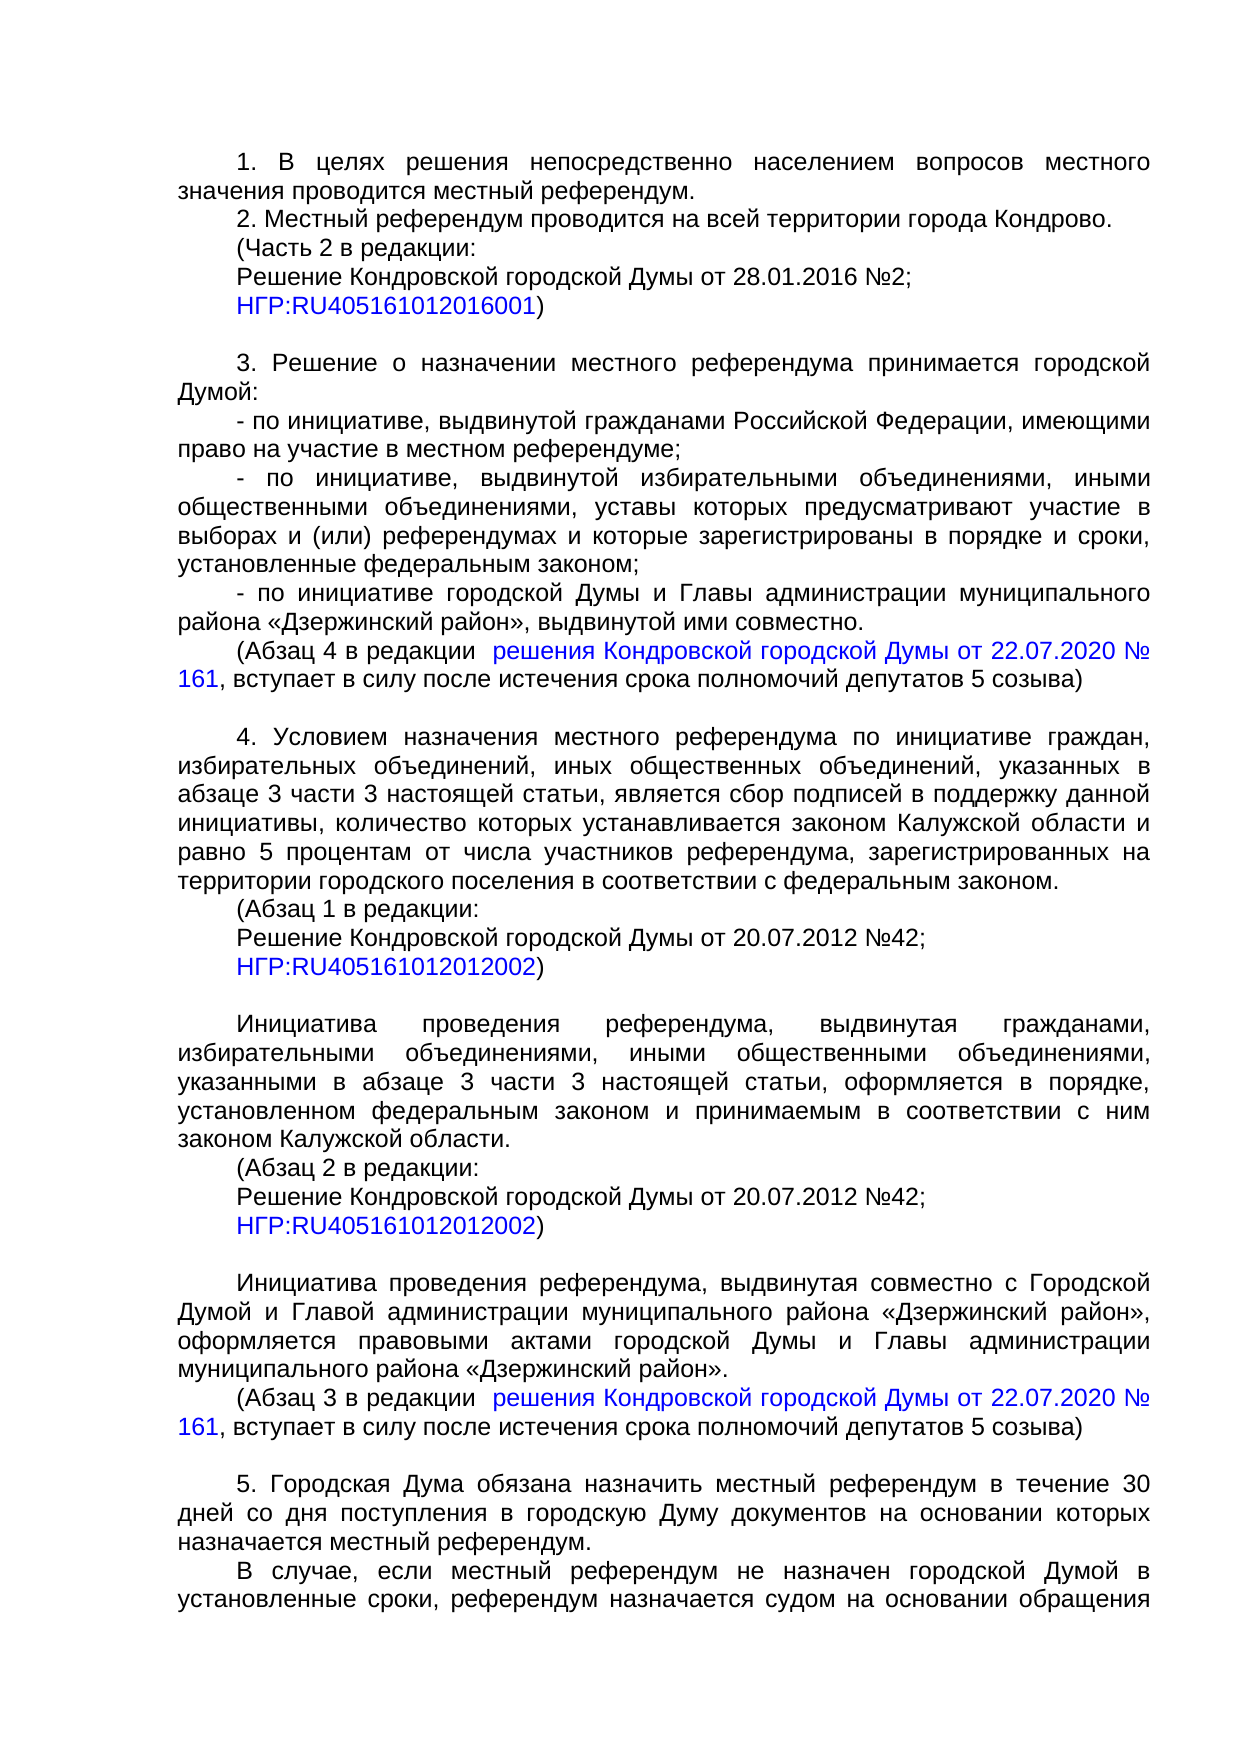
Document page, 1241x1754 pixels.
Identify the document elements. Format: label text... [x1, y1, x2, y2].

text (Абзац 3 в редакции решения Кондровской городской Думы от 22.07.2020 № 161, вступает в силу после истечения срока полномочий депутатов 5 созыва) [177, 1383, 1152, 1441]
text - по инициативе, выдвинутой гражданами Российской Федерации, имеющими право на участие в местном референдуме; [177, 406, 1152, 463]
text 5. Городская Дума обязана назначить местный референдум в течение 30 дней со дня поступления в городскую Думу документов на основании которых назначается местный референдум. [177, 1469, 1152, 1556]
text 3. Решение о назначении местного референдума принимается городской Думой: [177, 348, 1152, 406]
text (Абзац 2 в редакции: [177, 1153, 1152, 1182]
text Решение Кондровской городской Думы от 20.07.2012 №42; [177, 1182, 1152, 1211]
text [177, 1556, 1152, 1613]
text НГР:RU405161012012002) [177, 952, 1152, 981]
text (Часть 2 в редакции: [177, 233, 1152, 262]
text Инициатива проведения референдума, выдвинутая гражданами, избирательными объединениями, иными общественными объединениями, указанными в абзаце 3 части 3 настоящей статьи, оформляется в порядке, установленном федеральным законом и принимаемым в соответствии с ним законом Калужской области. [177, 1009, 1152, 1153]
text - по инициативе, выдвинутой избирательными объединениями, иными общественными объединениями, уставы которых предусматривают участие в выборах и (или) референдумах и которые зарегистрированы в порядке и сроки, установленные федеральным законом; [177, 463, 1152, 578]
text 2. Местный референдум проводится на всей территории города Кондрово. [177, 204, 1152, 233]
text Решение Кондровской городской Думы от 28.01.2016 №2; [177, 262, 1152, 291]
text 1. В целях решения непосредственно населением вопросов местного значения проводится местный референдум. [177, 147, 1152, 204]
text Решение Кондровской городской Думы от 20.07.2012 №42; [177, 923, 1152, 952]
text - по инициативе городской Думы и Главы администрации муниципального района «Дзержинский район», выдвинутой ими совместно. [177, 578, 1152, 636]
text (Абзац 1 в редакции: [177, 894, 1152, 923]
text (Абзац 4 в редакции решения Кондровской городской Думы от 22.07.2020 № 161, вступает в силу после истечения срока полномочий депутатов 5 созыва) [177, 636, 1152, 693]
text НГР:RU405161012012002) [177, 1211, 1152, 1239]
text 4. Условием назначения местного референдума по инициативе граждан, избирательных объединений, иных общественных объединений, указанных в абзаце 3 части 3 настоящей статьи, является сбор подписей в поддержку данной инициативы, количество которых устанавливается законом Калужской области и равно 5 процентам от числа участников референдума, зарегистрированных на территории городского поселения в соответствии с федеральным законом. [177, 722, 1152, 894]
text Инициатива проведения референдума, выдвинутая совместно с Городской Думой и Главой администрации муниципального района «Дзержинский район», оформляется правовыми актами городской Думы и Главы администрации муниципального района «Дзержинский район». [177, 1268, 1152, 1383]
text НГР:RU405161012016001) [177, 291, 1152, 319]
